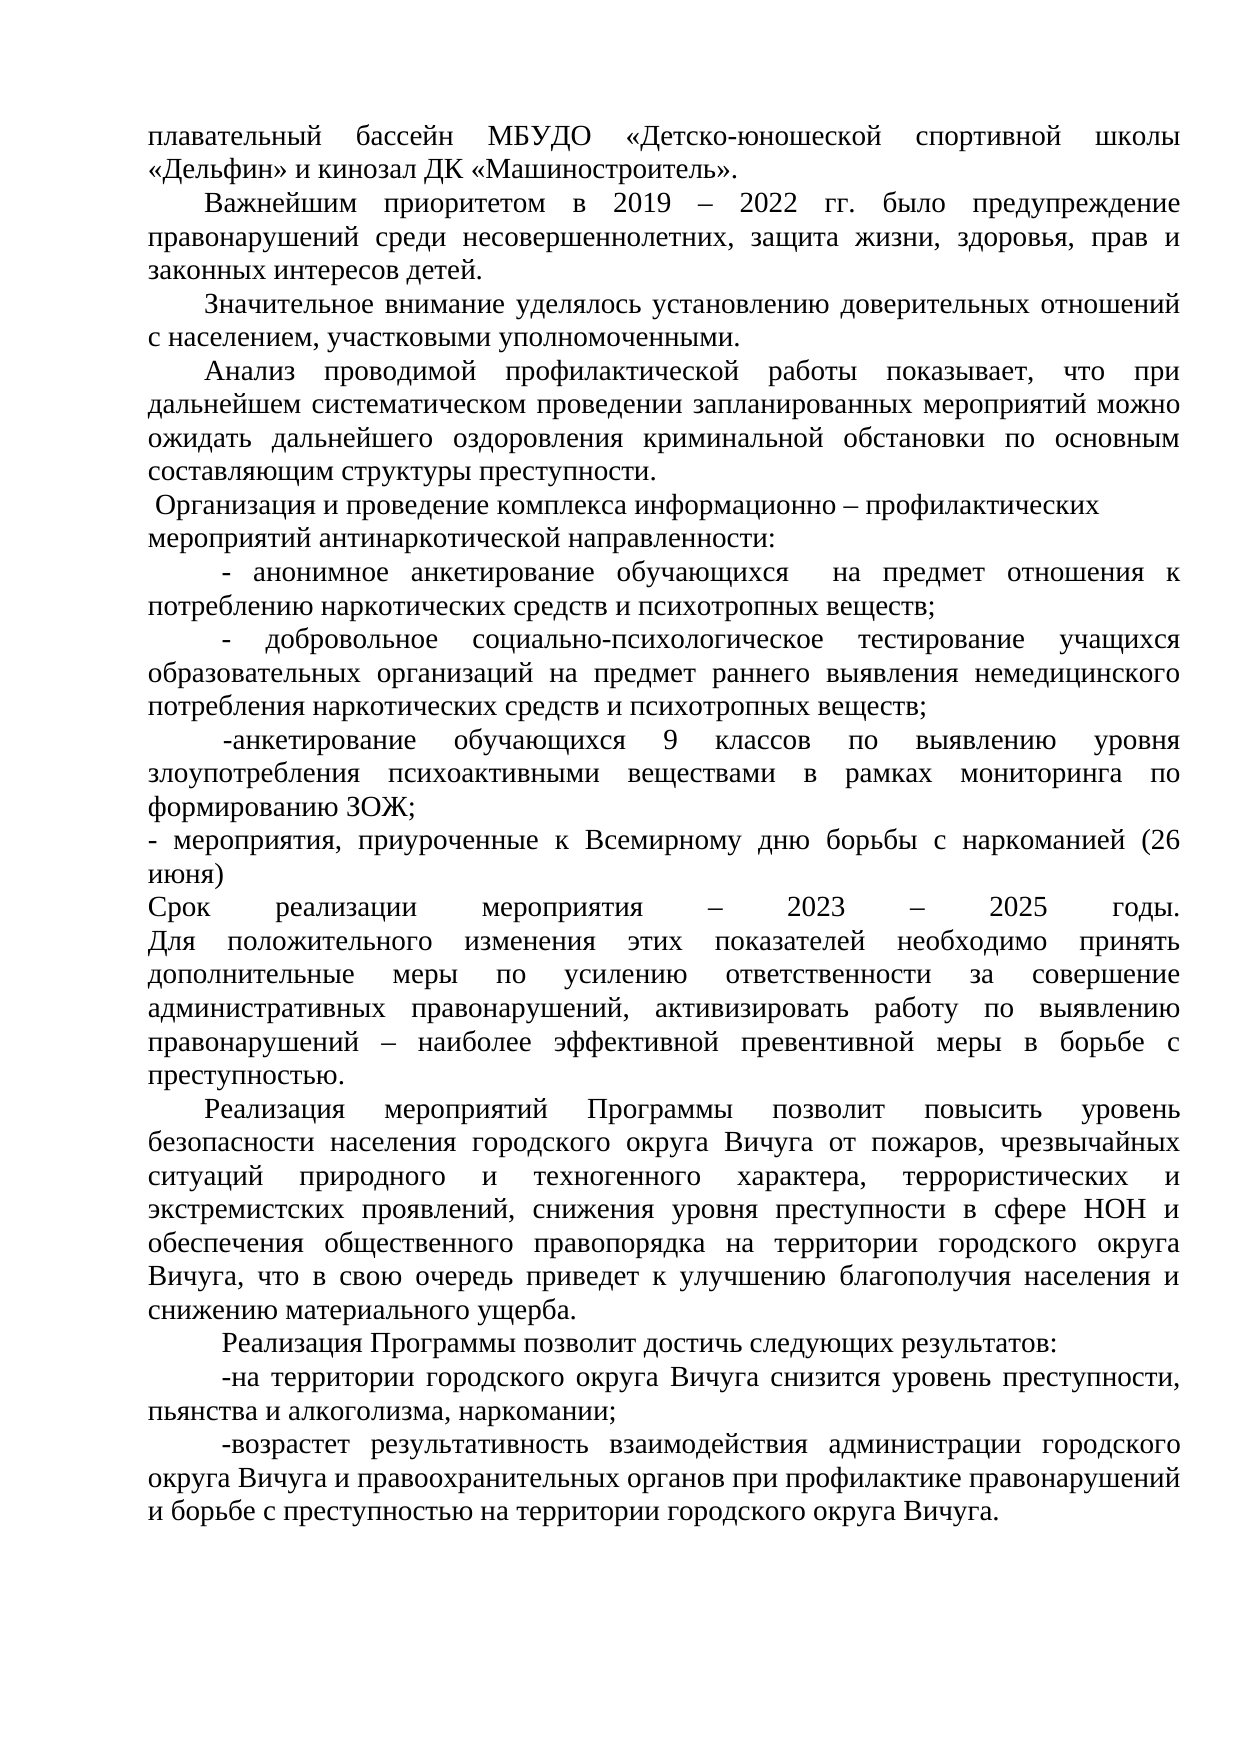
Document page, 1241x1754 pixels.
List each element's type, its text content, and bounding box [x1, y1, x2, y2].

text Реализация Программы позволит достичь следующих результатов: [148, 1326, 1181, 1359]
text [148, 118, 1181, 185]
text -возрастет результативность взаимодействия администрации городского округа Вичуга и правоохранительных органов при профилактике правонарушений и борьбе с преступностью на территории городского округа Вичуга. [148, 1426, 1181, 1527]
text Анализ проводимой профилактической работы показывает, что при дальнейшем систематическом проведении запланированных мероприятий можно ожидать дальнейшего оздоровления криминальной обстановки по основным составляющим структуры преступности. [148, 353, 1181, 487]
text Значительное внимание уделялось установлению доверительных отношений с населением, участковыми уполномоченными. [148, 286, 1181, 353]
text - добровольное социально-психологическое тестирование учащихся образовательных организаций на предмет раннего выявления немедицинского потребления наркотических средств и психотропных веществ; [148, 621, 1181, 722]
text Важнейшим приоритетом в 2019 – 2022 гг. было предупреждение правонарушений среди несовершеннолетних, защита жизни, здоровья, прав и законных интересов детей. [148, 185, 1181, 286]
text Организация и проведение комплекса информационно – профилактических мероприятий антинаркотической направленности: [148, 487, 1181, 554]
text - анонимное анкетирование обучающихся на предмет отношения к потреблению наркотических средств и психотропных веществ; [148, 554, 1181, 621]
text -на территории городского округа Вичуга снизится уровень преступности, пьянства и алкоголизма, наркомании; [148, 1359, 1181, 1426]
text Реализация мероприятий Программы позволит повысить уровень безопасности населения городского округа Вичуга от пожаров, чрезвычайных ситуаций природного и техногенного характера, террористических и экстремистских проявлений, снижения уровня преступности в сфере НОН и обеспечения общественного правопорядка на территории городского округа Вичуга, что в свою очередь приведет к улучшению благополучия населения и снижению материального ущерба. [148, 1091, 1181, 1326]
text -анкетирование обучающихся 9 классов по выявлению уровня злоупотребления психоактивными веществами в рамках мониторинга по формированию ЗОЖ; [148, 722, 1181, 822]
text - мероприятия, приуроченные к Всемирному дню борьбы с наркоманией (26 июня) Срок реализации мероприятия – 2023 – 2025 годы. Для положительного изменения этих показателей необходимо принять дополнительные меры по усилению ответственности за совершение административных правонарушений, активизировать работу по выявлению правонарушений – наиболее эффективной превентивной меры в борьбе с преступностью. [148, 822, 1181, 1091]
